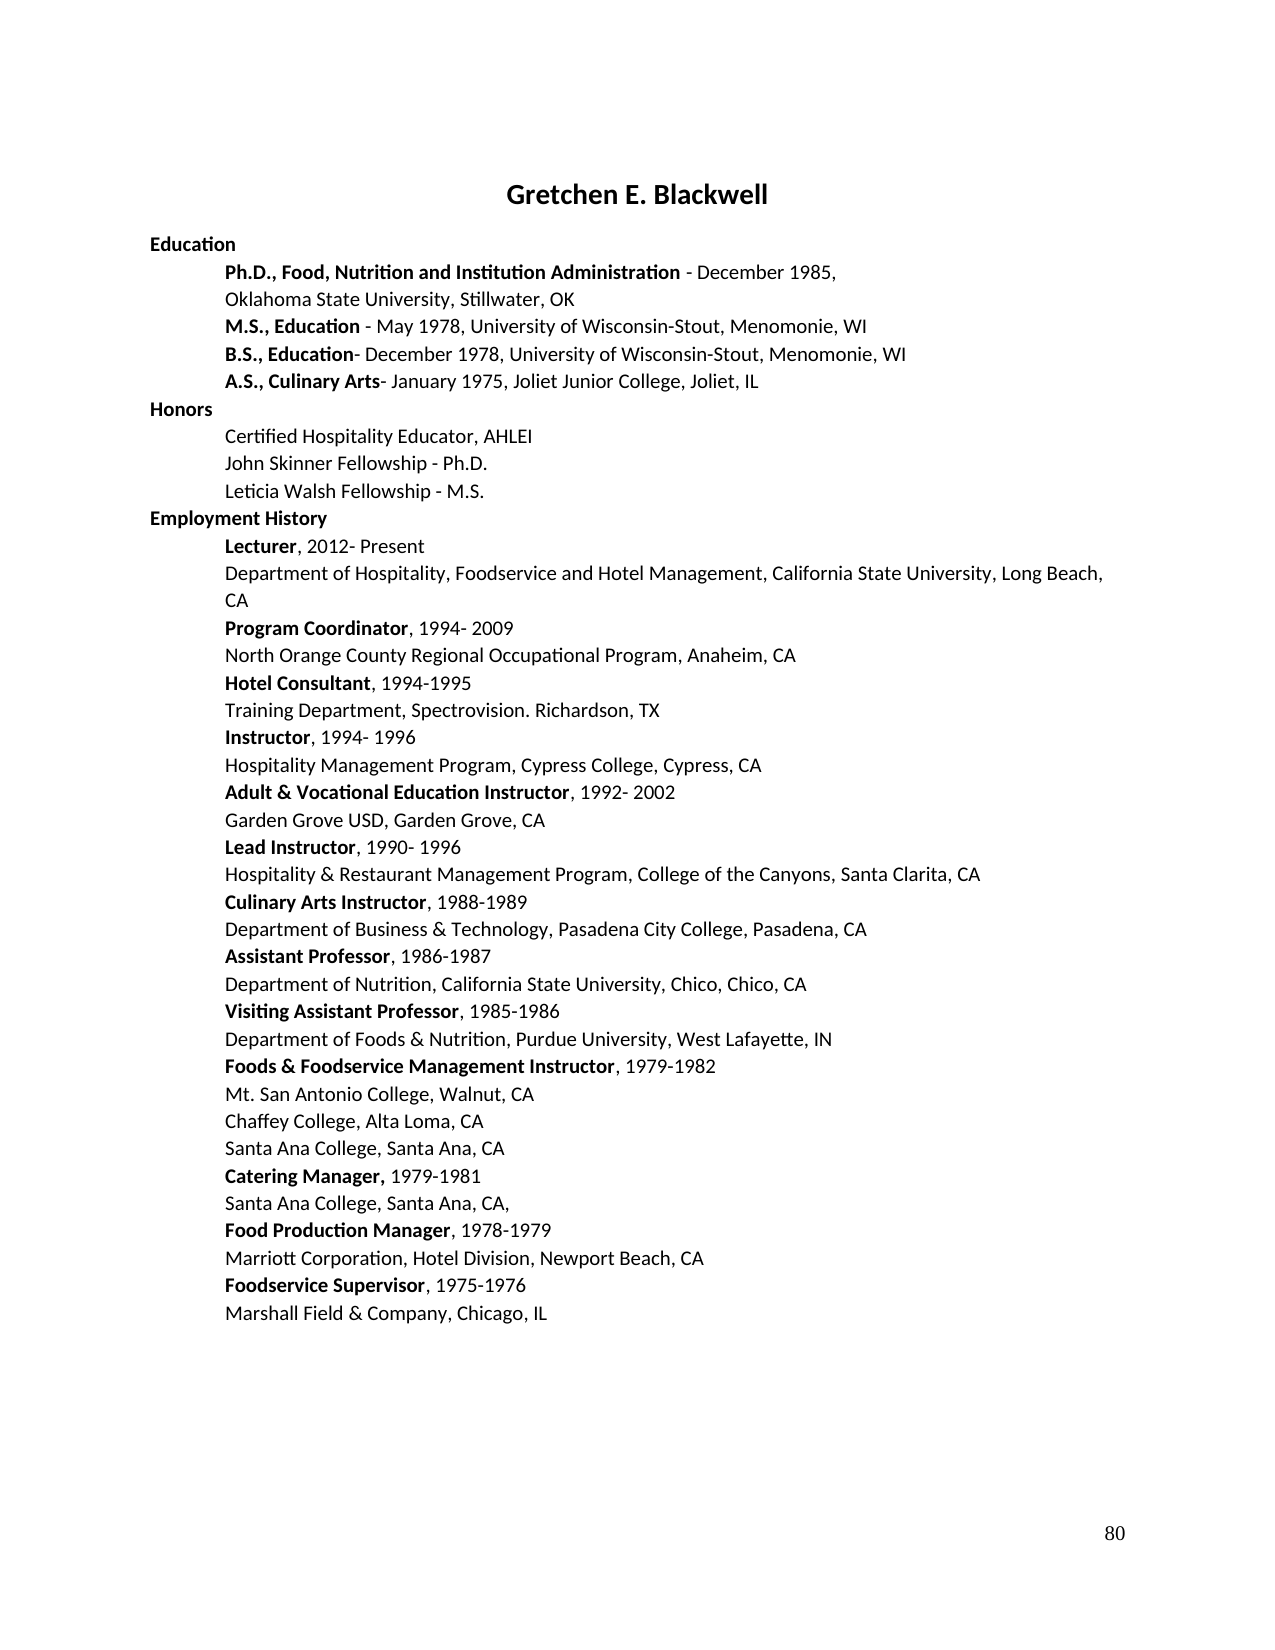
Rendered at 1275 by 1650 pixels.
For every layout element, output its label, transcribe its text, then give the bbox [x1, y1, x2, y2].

text Lecturer, 2012- Present [150, 533, 1125, 558]
text Education [150, 231, 1125, 257]
text Employment History [150, 505, 1125, 531]
text Training Department, Spectrovision. Richardson, TX [150, 697, 1125, 723]
text Chaffey College, Alta Loma, CA [225, 1108, 1125, 1133]
text Ph.D., Food, Nutrition and Institution Administration - December 1985, [150, 259, 1125, 284]
text Foodservice Supervisor, 1975-1976 [150, 1272, 1125, 1298]
text John Skinner Fellowship - Ph.D. [150, 451, 1125, 476]
text Honors [150, 396, 1125, 421]
text B.S., Education- December 1978, University of Wisconsin-Stout, Menomonie, WI [150, 341, 1125, 366]
text Hospitality & Restaurant Management Program, College of the Canyons, Santa Clarita, CA [225, 862, 1125, 887]
text Foods & Foodservice Management Instructor, 1979-1982 [225, 1053, 1125, 1079]
text Leticia Walsh Fellowship - M.S. [150, 478, 1125, 503]
text Program Coordinator, 1994- 2009 [225, 615, 1125, 640]
text Marshall Field & Company, Chicago, IL [150, 1300, 1125, 1325]
text Santa Ana College, Santa Ana, CA, [150, 1190, 1125, 1216]
text Certified Hospitality Educator, AHLEI [150, 423, 1125, 449]
text M.S., Education - May 1978, University of Wisconsin-Stout, Menomonie, WI [150, 314, 1125, 339]
text Hospitality Management Program, Cypress College, Cypress, CA [225, 752, 1125, 777]
text Mt. San Antonio College, Walnut, CA [225, 1081, 1125, 1106]
text Department of Business & Technology, Pasadena City College, Pasadena, CA [225, 916, 1125, 942]
text Catering Manager, 1979-1981 [150, 1163, 1125, 1188]
text Department of Foods & Nutrition, Purdue University, West Lafayette, IN [225, 1026, 1125, 1051]
text Santa Ana College, Santa Ana, CA [225, 1136, 1125, 1161]
text Hotel Consultant, 1994-1995 [150, 670, 1125, 695]
text Garden Grove USD, Garden Grove, CA [225, 807, 1125, 832]
text North Orange County Regional Occupational Program, Anaheim, CA [225, 642, 1125, 668]
text Department of Nutrition, California State University, Chico, Chico, CA [225, 971, 1125, 997]
text Lead Instructor, 1990- 1996 [225, 834, 1125, 859]
text Department of Hospitality, Foodservice and Hotel Management, California State University, Long Beach, CA [225, 560, 1125, 613]
text Gretchen E. Blackwell [150, 176, 1125, 212]
text Visiting Assistant Professor, 1985-1986 [225, 998, 1125, 1024]
text Adult & Vocational Education Instructor, 1992- 2002 [225, 779, 1125, 805]
text A.S., Culinary Arts- January 1975, Joliet Junior College, Joliet, IL [150, 368, 1125, 394]
text Assistant Professor, 1986-1987 [225, 944, 1125, 969]
text Culinary Arts Instructor, 1988-1989 [225, 889, 1125, 914]
text Food Production Manager, 1978-1979 [150, 1218, 1125, 1243]
text Marriott Corporation, Hotel Division, Newport Beach, CA [150, 1245, 1125, 1271]
text Instructor, 1994- 1996 [225, 724, 1125, 750]
text Oklahoma State University, Stillwater, OK [150, 286, 1125, 312]
